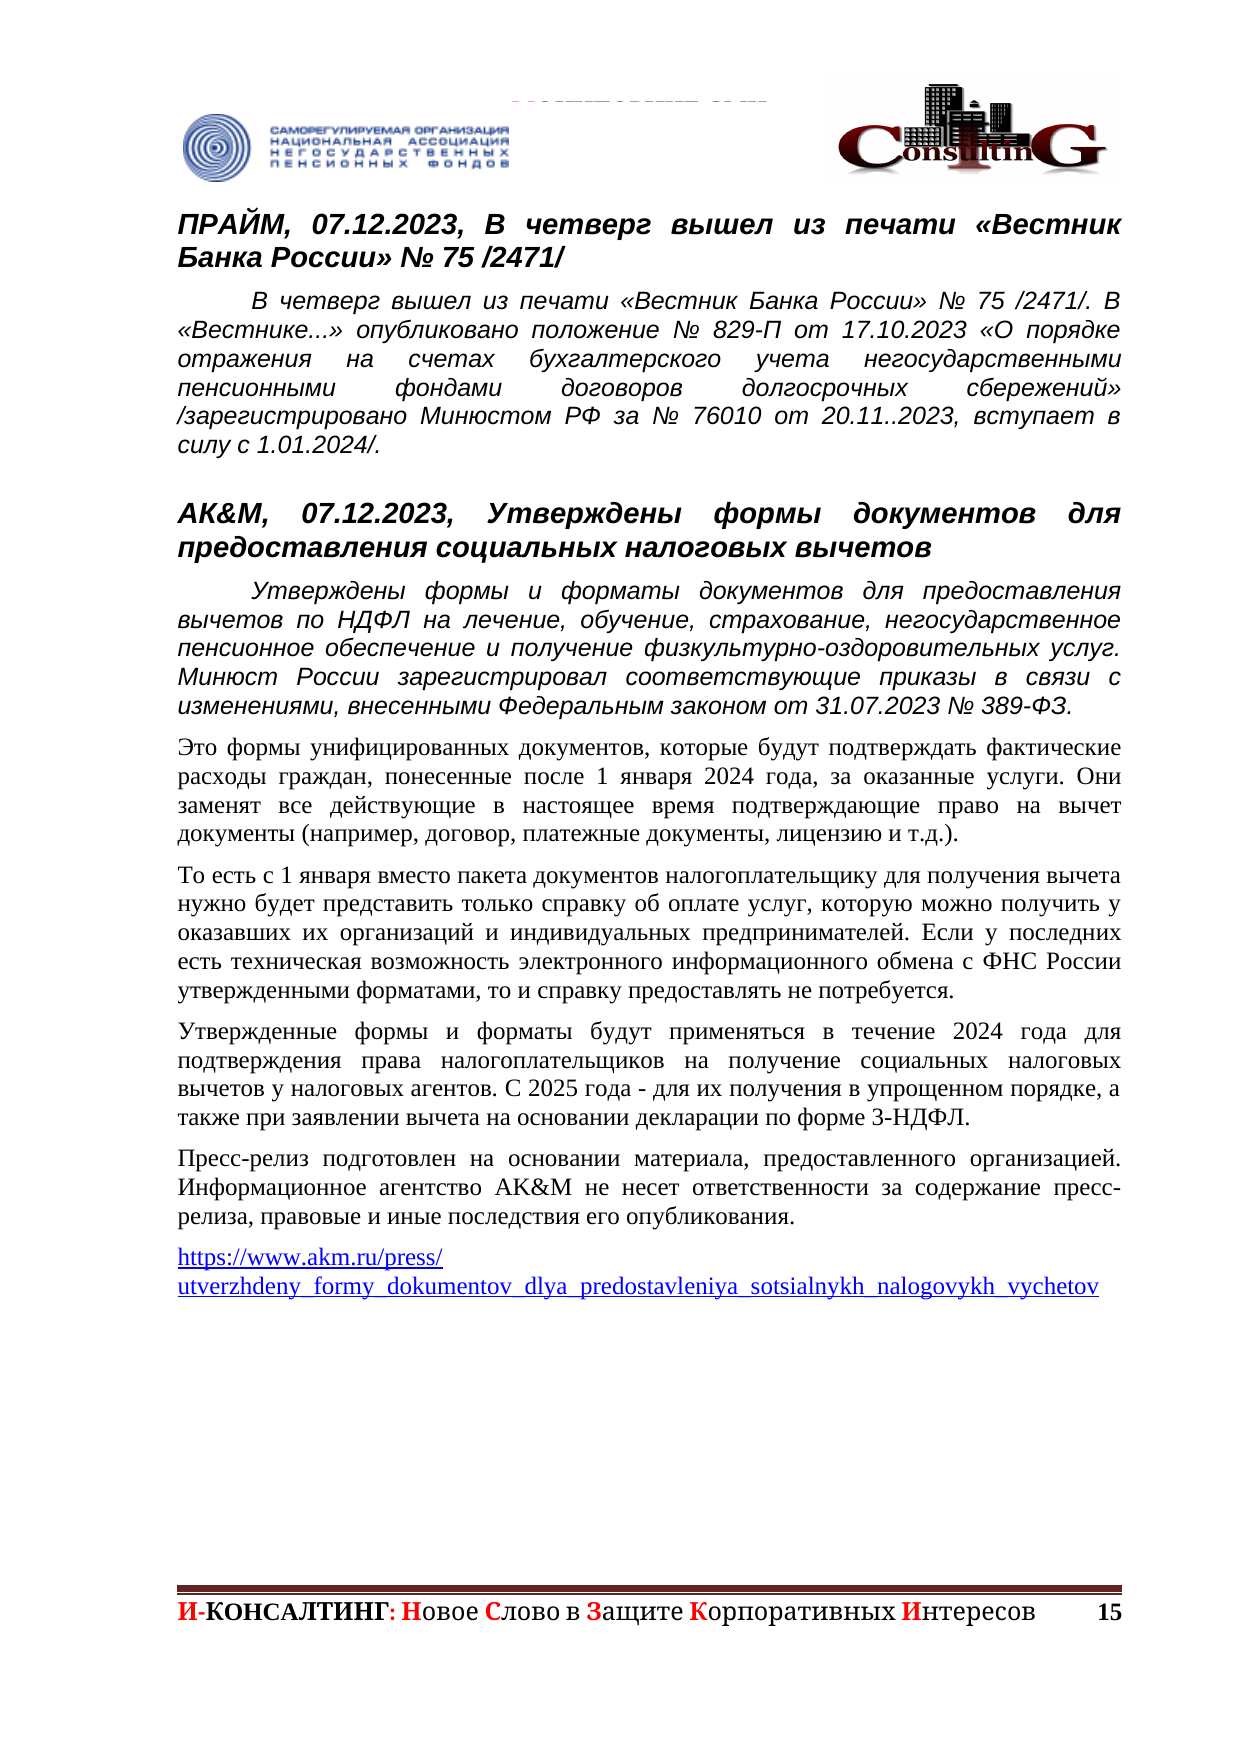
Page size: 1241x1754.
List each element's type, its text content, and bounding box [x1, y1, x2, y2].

text https://www.akm.ru/press/utverzhdeny_formy_dokumentov_dlya_predostavleniya_sotsialnykh_nalogovykh_vychetov [177, 1242, 1122, 1300]
text Утвержденные формы и форматы будут применяться в течение 2024 года для подтверждения права налогоплательщиков на получение социальных налоговых вычетов у налоговых агентов. С 2025 года - для их получения в упрощенном порядке, а также при заявлении вычета на основании декларации по форме 3-НДФЛ. [177, 1016, 1122, 1131]
subtitle АК&М, 07.12.2023, Утверждены формы документов для предоставления социальных налоговых вычетов [177, 496, 1122, 563]
subtitle В четверг вышел из печати «Вестник Банка России» № 75 /2471/. В «Вестнике...» опубликовано положение № 829-П от 17.10.2023 «О порядке отражения на счетах бухгалтерского учета негосударственными пенсионными фондами договоров долгосрочных сбережений» /зарегистрировано Минюстом РФ за № 76010 от 20.11..2023, вступает в силу с 1.01.2024/. [177, 286, 1122, 459]
picture [821, 73, 1122, 182]
text Это формы унифицированных документов, которые будут подтверждать фактические расходы граждан, понесенные после 1 января 2024 года, за оказанные услуги. Они заменят все действующие в настоящее время подтверждающие право на вычет документы (например, договор, платежные документы, лицензию и т.д.). [177, 732, 1122, 847]
subtitle Утверждены формы и форматы документов для предоставления вычетов по НДФЛ на лечение, обучение, страхование, негосударственное пенсионное обеспечение и получение физкультурно-оздоровительных услуг. Минюст России зарегистрировал соответствующие приказы в связи с изменениями, внесенными Федеральным законом от 31.07.2023 № 389-ФЗ. [177, 576, 1122, 720]
picture [183, 114, 509, 182]
text То есть с 1 января вместо пакета документов налогоплательщику для получения вычета нужно будет представить только справку об оплате услуг, которую можно получить у оказавших их организаций и индивидуальных предпринимателей. Если у последних есть техническая возможность электронного информационного обмена с ФНС России утвержденными форматами, то и справку предоставлять не потребуется. [177, 860, 1122, 1003]
subtitle ПРАЙМ, 07.12.2023, В четверг вышел из печати «Вестник Банка России» № 75 /2471/ [177, 207, 1122, 274]
text Пресс-релиз подготовлен на основании материала, предоставленного организацией. Информационное агентство AK&M не несет ответственности за содержание пресс-релиза, правовые и иные последствия его опубликования. [177, 1143, 1122, 1230]
